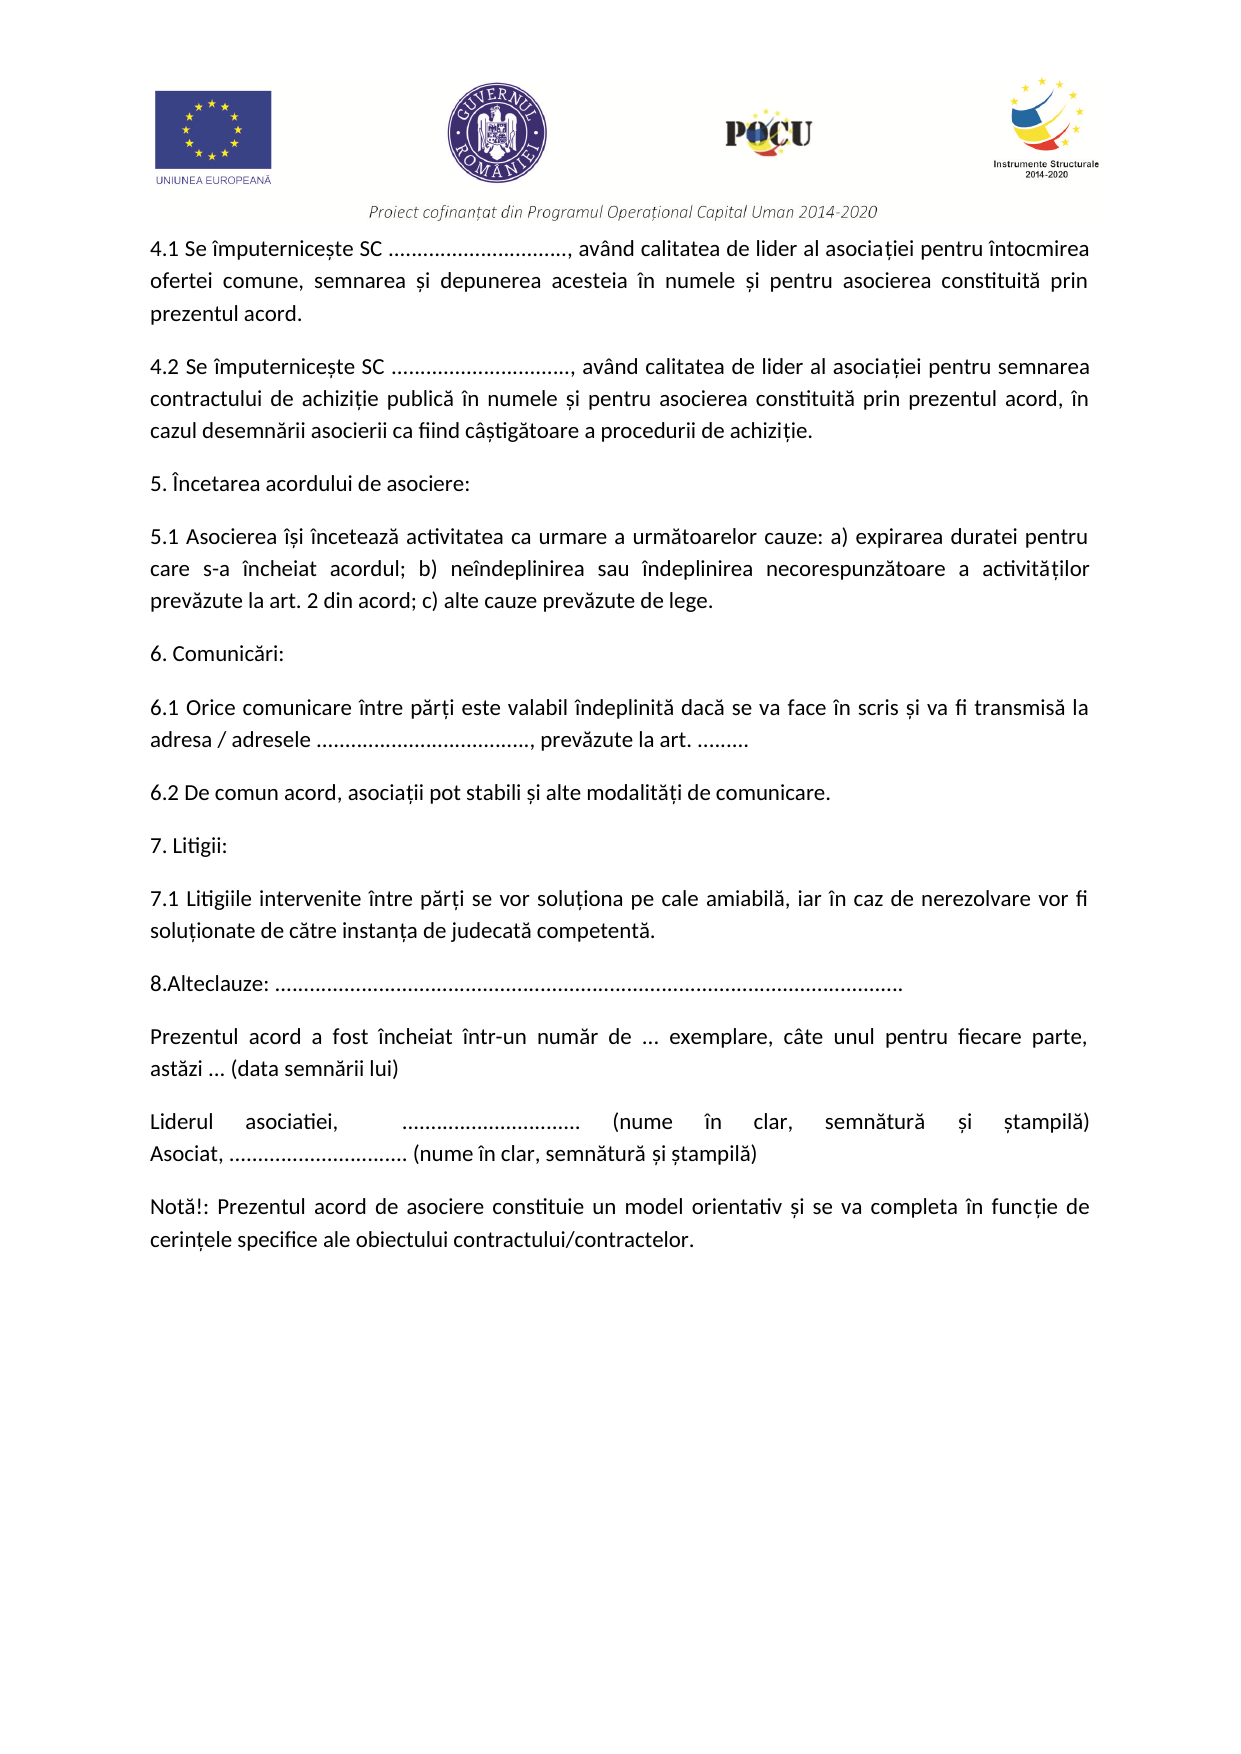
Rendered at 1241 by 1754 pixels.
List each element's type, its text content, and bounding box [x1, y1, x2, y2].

text 6.2 De comun acord, asociaţii pot stabili şi alte modalităţi de comunicare. [150, 778, 1090, 806]
text Liderul asociatiei, ............................... (nume în clar, semnătură și ștampilă) Asociat, ............................... (nume în clar, semnătură și ștampilă) [150, 1107, 1090, 1167]
text Notă!: Prezentul acord de asociere constituie un model orientativ şi se va completa în funcţie de cerinţele specifice ale obiectului contractului/contractelor. [150, 1192, 1090, 1253]
picture [155, 76, 1099, 221]
text 5.1 Asocierea îşi încetează activitatea ca urmare a următoarelor cauze: a) expirarea duratei pentru care s-a încheiat acordul; b) neîndeplinirea sau îndeplinirea necorespunzătoare a activităţilor prevăzute la art. 2 din acord; c) alte cauze prevăzute de lege. [150, 522, 1090, 614]
text 6.1 Orice comunicare între părţi este valabil îndeplinită dacă se va face în scris şi va fi transmisă la adresa / adresele ....................................., prevăzute la art. ......... [150, 693, 1090, 753]
text 8.Alteclauze: ............................................................................................................. [150, 969, 1090, 997]
text 7.1 Litigiile intervenite între părţi se vor soluţiona pe cale amiabilă, iar în caz de nerezolvare vor fi soluţionate de către instanţa de judecată competentă. [150, 884, 1090, 944]
text 6. Comunicări: [150, 639, 1090, 668]
text 7. Litigii: [150, 831, 1090, 859]
text 4.2 Se împuterniceşte SC ..............................., având calitatea de lider al asociaţiei pentru semnarea contractului de achiziţie publică în numele şi pentru asocierea constituită prin prezentul acord, în cazul desemnării asocierii ca fiind câştigătoare a procedurii de achiziţie. [150, 352, 1090, 444]
text Prezentul acord a fost încheiat într-un număr de ... exemplare, câte unul pentru fiecare parte, astăzi ... (data semnării lui) [150, 1022, 1090, 1082]
text 4.1 Se împuterniceşte SC ..............................., având calitatea de lider al asociaţiei pentru întocmirea ofertei comune, semnarea şi depunerea acesteia în numele şi pentru asocierea constituită prin prezentul acord. [150, 234, 1090, 327]
text 5. Încetarea acordului de asociere: [150, 469, 1090, 497]
